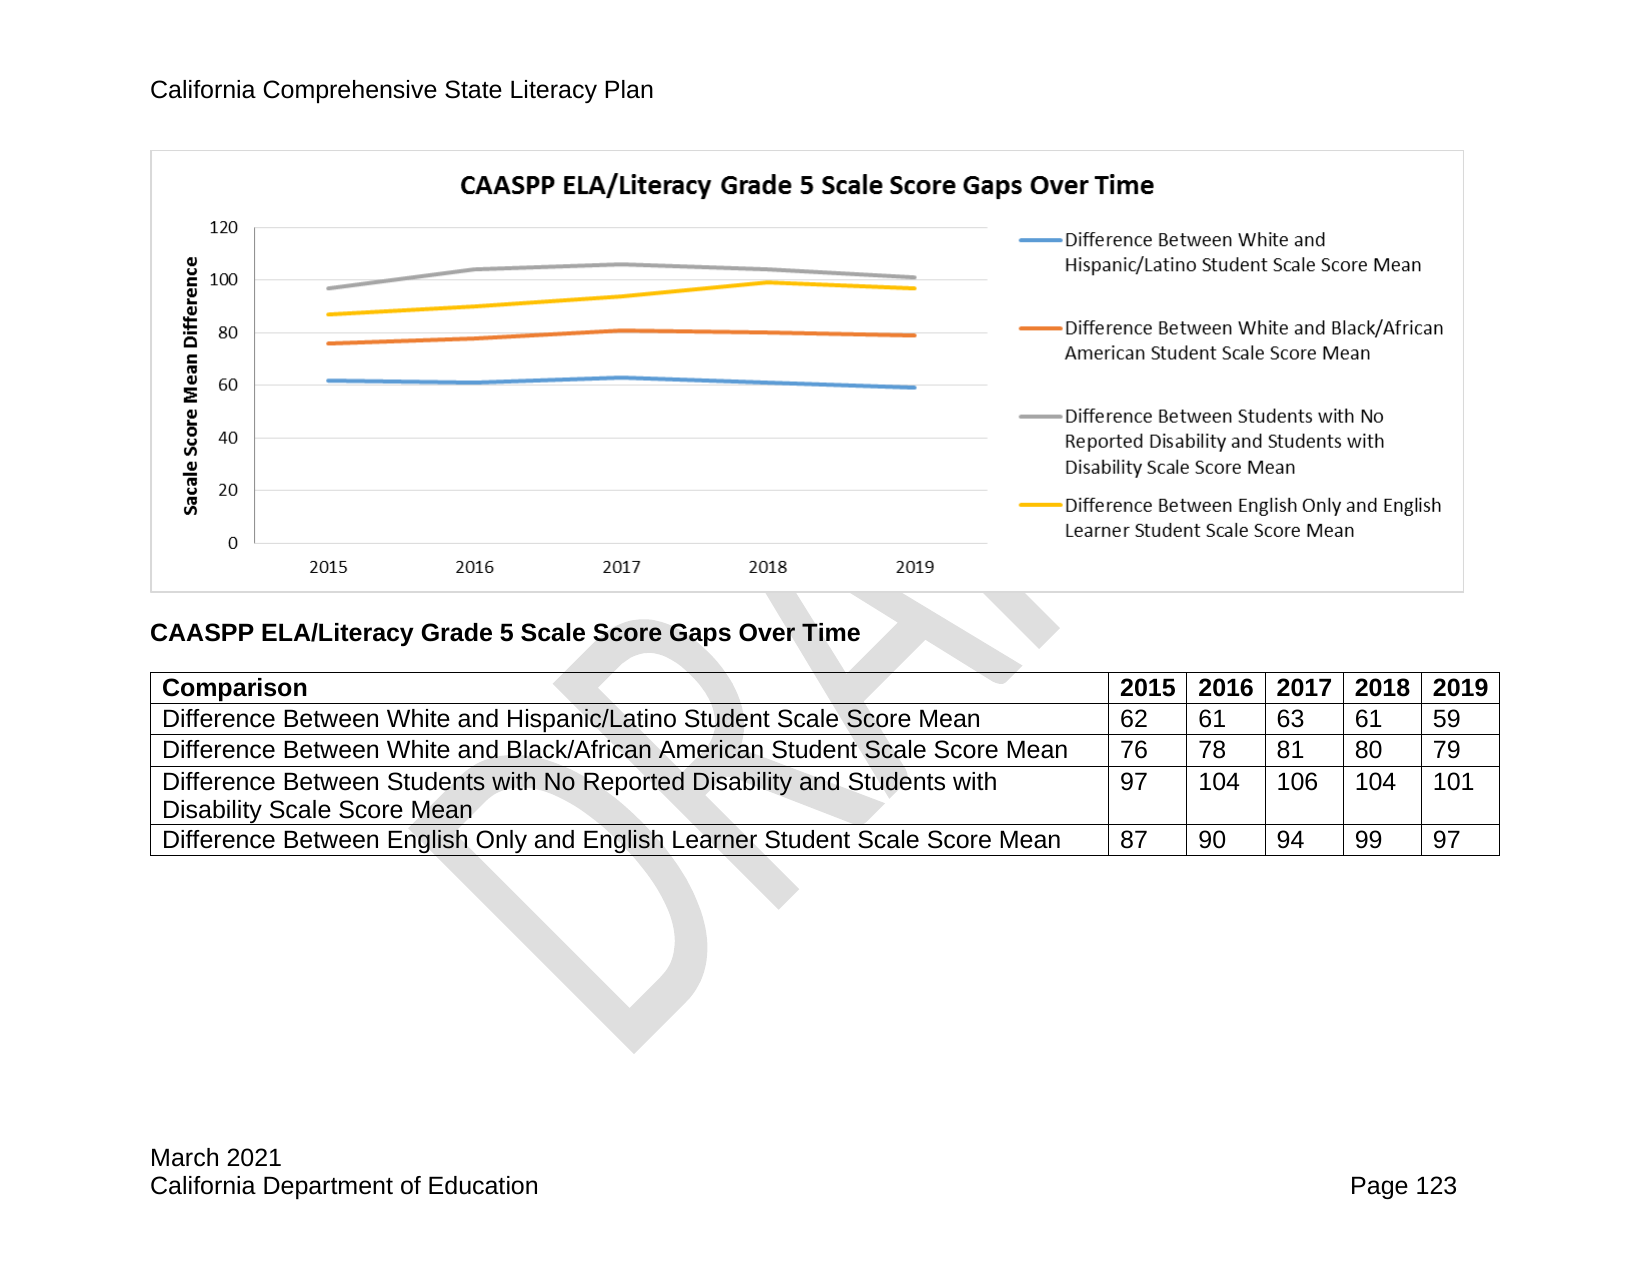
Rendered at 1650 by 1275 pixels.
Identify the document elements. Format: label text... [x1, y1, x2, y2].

table_header 2019 [1422, 673, 1499, 703]
picture [150, 150, 1464, 593]
table_cell 61 [1344, 704, 1421, 734]
table_header 2017 [1266, 673, 1343, 703]
table_cell 104 [1344, 767, 1421, 824]
table_cell 79 [1422, 735, 1499, 766]
table_cell Difference Between White and Black/African American Student Scale Score Mean [151, 735, 1108, 766]
subtitle CAASPP ELA/Literacy Grade 5 Scale Score Gaps Over Time [150, 618, 1500, 647]
table_cell 101 [1422, 767, 1499, 824]
table_cell 59 [1422, 704, 1499, 734]
table_cell 78 [1187, 735, 1265, 766]
table_cell Difference Between Students with No Reported Disability and Students with Disability Scale Score Mean [151, 767, 1108, 824]
table_cell 81 [1266, 735, 1343, 766]
table_cell 63 [1266, 704, 1343, 734]
table_cell 62 [1109, 704, 1186, 734]
table_cell 61 [1187, 704, 1265, 734]
table_cell 99 [1344, 825, 1421, 855]
table_cell Difference Between White and Hispanic/Latino Student Scale Score Mean [151, 704, 1108, 734]
table_cell 97 [1422, 825, 1499, 855]
table_cell 76 [1109, 735, 1186, 766]
table_cell 80 [1344, 735, 1421, 766]
table_cell 94 [1266, 825, 1343, 855]
table_cell 90 [1187, 825, 1265, 855]
table_cell 87 [1109, 825, 1186, 855]
table_header Comparison [151, 673, 1108, 703]
table_header 2016 [1187, 673, 1265, 703]
table_cell 97 [1109, 767, 1186, 824]
table_header 2018 [1344, 673, 1421, 703]
table_cell 106 [1266, 767, 1343, 824]
table_cell 104 [1187, 767, 1265, 824]
table_cell Difference Between English Only and English Learner Student Scale Score Mean [151, 825, 1108, 855]
table_header 2015 [1109, 673, 1186, 703]
